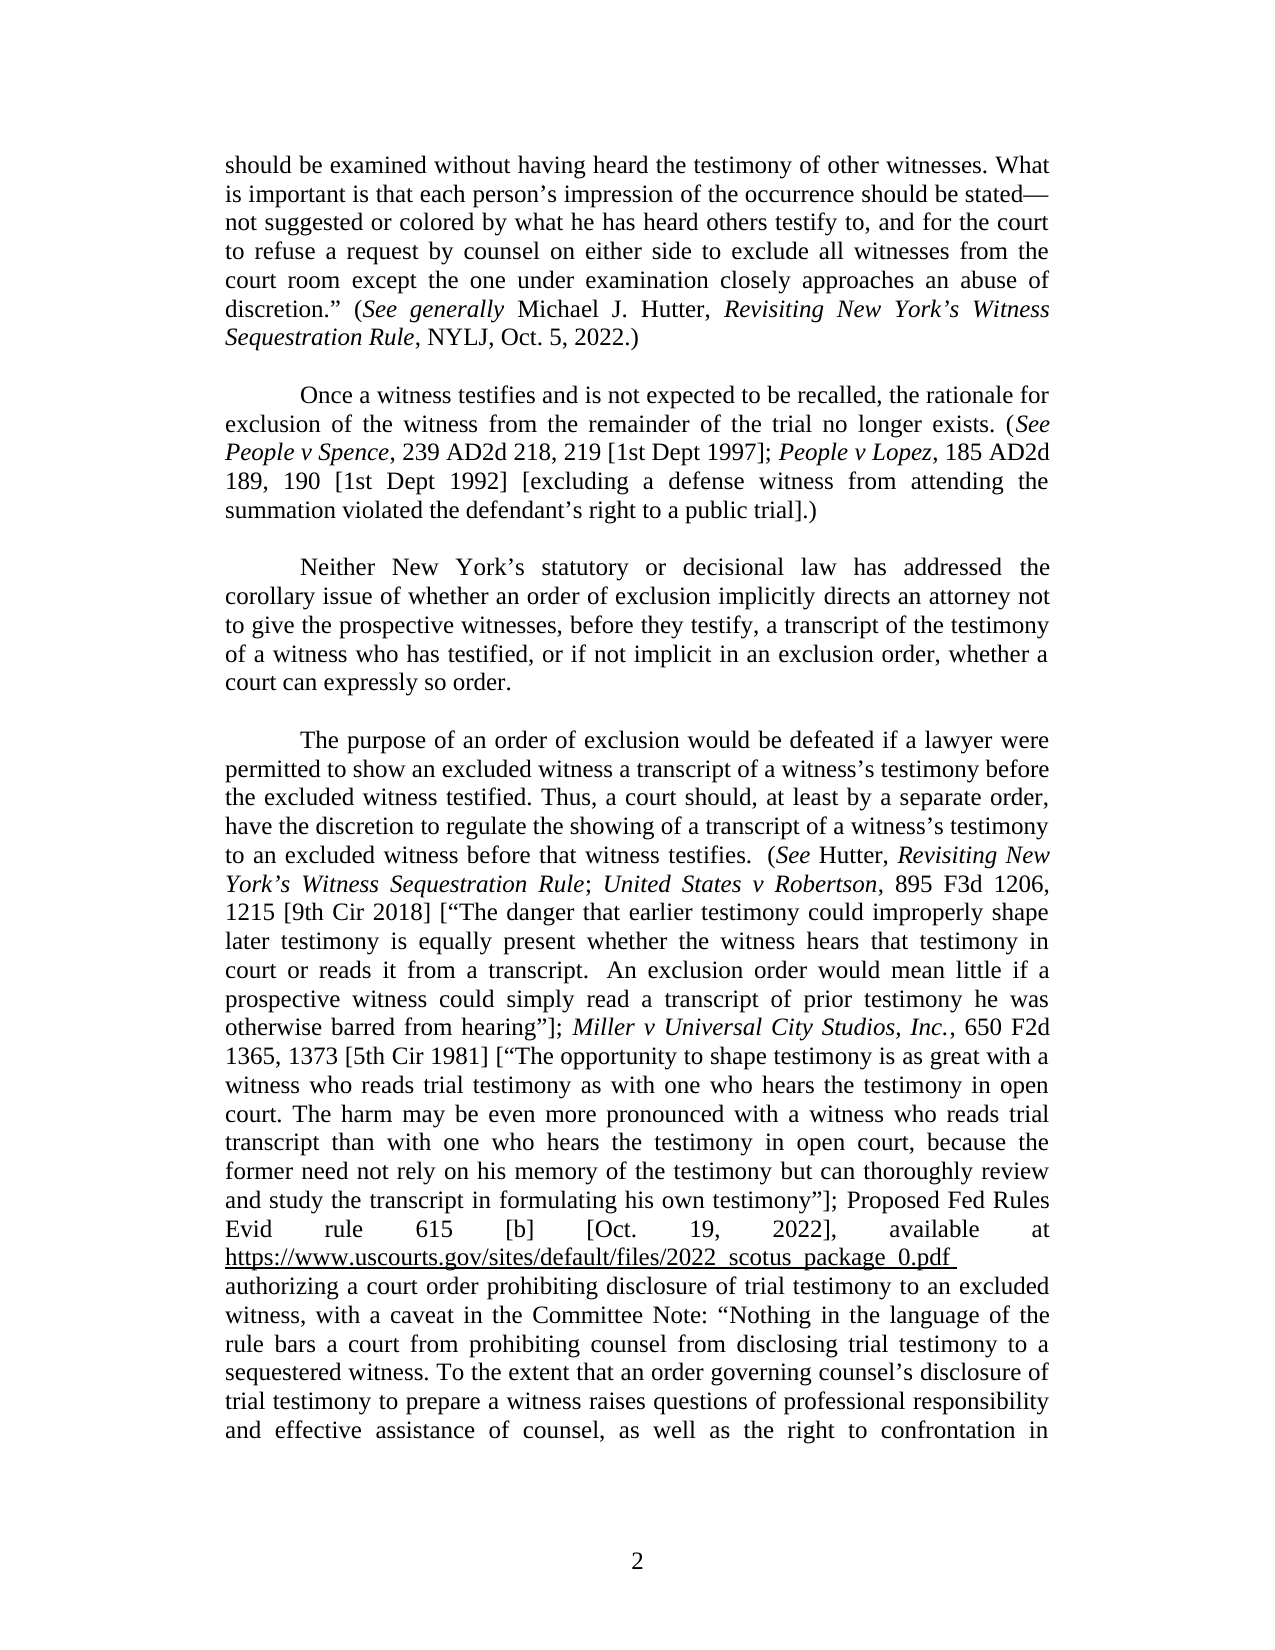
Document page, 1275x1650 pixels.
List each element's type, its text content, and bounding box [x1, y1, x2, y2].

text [225, 1271, 1050, 1444]
text Neither New York’s statutory or decisional law has addressed the corollary issue of whether an order of exclusion implicitly directs an attorney not to give the prospective witnesses, before they testify, a transcript of the testimony of a witness who has testified, or if not implicit in an exclusion order, whether a court can expressly so order. [225, 552, 1050, 696]
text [225, 150, 1050, 351]
text The purpose of an order of exclusion would be defeated if a lawyer were permitted to show an excluded witness a transcript of a witness’s testimony before the excluded witness testified. Thus, a court should, at least by a separate order, have the discretion to regulate the showing of a transcript of a witness’s testimony to an excluded witness before that witness testifies. (See Hutter, Revisiting New York’s Witness Sequestration Rule; United States v Robertson, 895 F3d 1206, 1215 [9th Cir 2018] [“The danger that earlier testimony could improperly shape later testimony is equally present whether the witness hears that testimony in court or reads it from a transcript. An exclusion order would mean little if a prospective witness could simply read a transcript of prior testimony he was otherwise barred from hearing”]; Miller v Universal City Studios, Inc., 650 F2d 1365, 1373 [5th Cir 1981] [“The opportunity to shape testimony is as great with a witness who reads trial testimony as with one who hears the testimony in open court. The harm may be even more pronounced with a witness who reads trial transcript than with one who hears the testimony in open court, because the former need not rely on his memory of the testimony but can thoroughly review and study the transcript in formulating his own testimony”]; Proposed Fed Rules Evid rule 615 [b] [Oct. 19, 2022], available at https://www.uscourts.gov/sites/default/files/2022_scotus_package_0.pdf [225, 725, 1050, 1271]
text Once a witness testifies and is not expected to be recalled, the rationale for exclusion of the witness from the remainder of the trial no longer exists. (See People v Spence, 239 AD2d 218, 219 [1st Dept 1997]; People v Lopez, 185 AD2d 189, 190 [1st Dept 1992] [excluding a defense witness from attending the summation violated the defendant’s right to a public trial].) [225, 380, 1050, 524]
